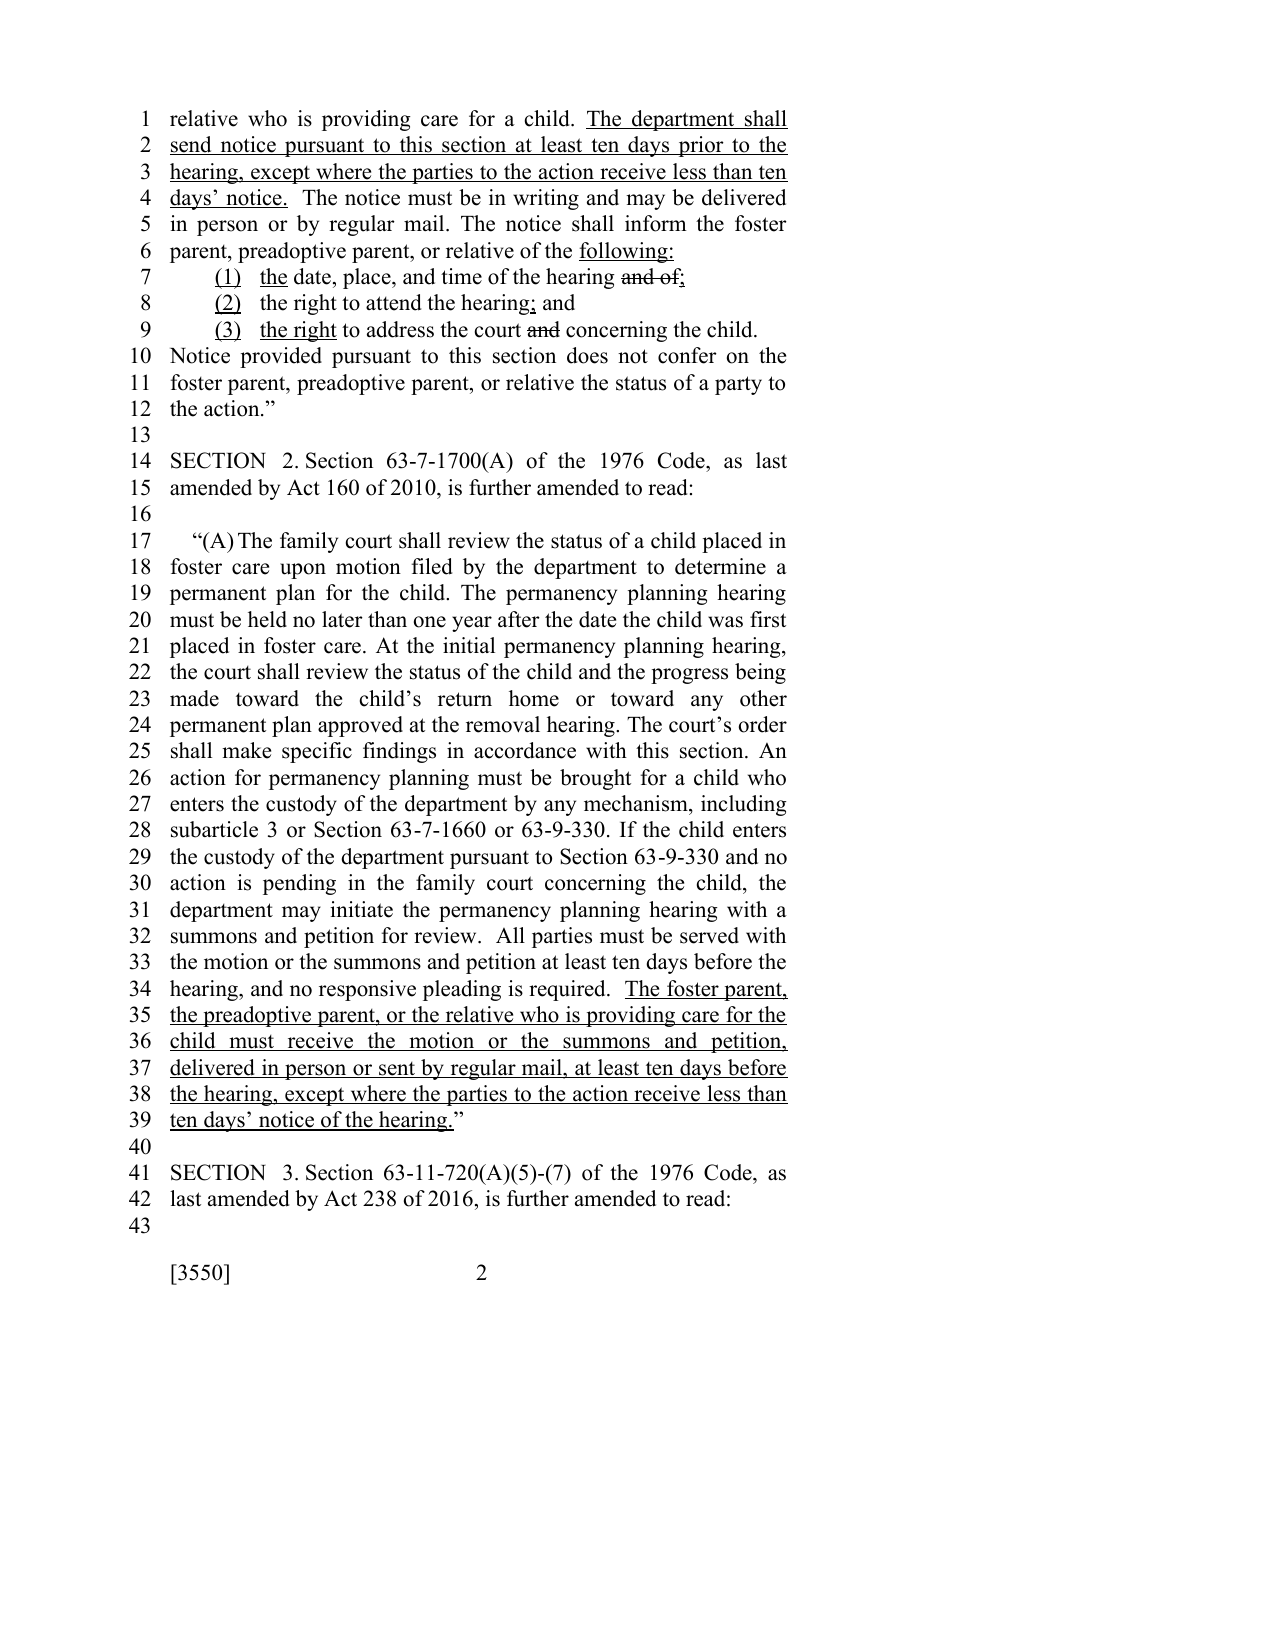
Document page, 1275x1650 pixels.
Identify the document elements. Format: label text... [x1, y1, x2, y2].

text Notice provided pursuant to this section does not confer on the foster parent, preadoptive parent, or relative the status of a party to the action.” [169, 342, 787, 421]
text (2) the right to attend the hearing; and [169, 289, 787, 316]
text (1) the date, place, and time of the hearing and of; [169, 263, 787, 289]
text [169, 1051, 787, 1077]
text “(A) The family court shall review the status of a child placed in foster care upon motion filed by the department to determine a permanent plan for the child. The permanency planning hearing must be held no later than one year after the date the child was first placed in foster care. At the initial permanency planning hearing, the court shall review the status of the child and the progress being made toward the child’s return home or toward any other permanent plan approved at the removal hearing. The court’s order shall make specific findings in accordance with this section. An action for permanency planning must be brought for a child who enters the custody of the department by any mechanism, including subarticle 3 or Section 63-7-1660 or 63-9-330. If the child enters the custody of the department pursuant to Section 63-9-330 and no action is pending in the family court concerning the child, the department may initiate the permanency planning hearing with a summons and petition for review. All parties must be served with the motion or the summons and petition at least ten days before the hearing, and no responsive pleading is required. The foster parent, the preadoptive parent, or the relative who is providing care for the child must receive the motion or the summons and petition, delivered in person or sent by regular mail, at least ten days before the hearing, except where the parties to the action receive less than ten days’ notice of the hearing.” [169, 527, 787, 1024]
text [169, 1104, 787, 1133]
text SECTION 3. Section 63-11-720(A)(5)-(7) of the 1976 Code, as last amended by Act 238 of 2016, is further amended to read: [169, 1159, 787, 1212]
text (3) the right to address the court and concerning the child. [169, 316, 787, 342]
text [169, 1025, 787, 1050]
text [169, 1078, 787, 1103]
text SECTION 2. Section 63-7-1700(A) of the 1976 Code, as last amended by Act 160 of 2010, is further amended to read: [169, 448, 787, 500]
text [169, 105, 787, 154]
